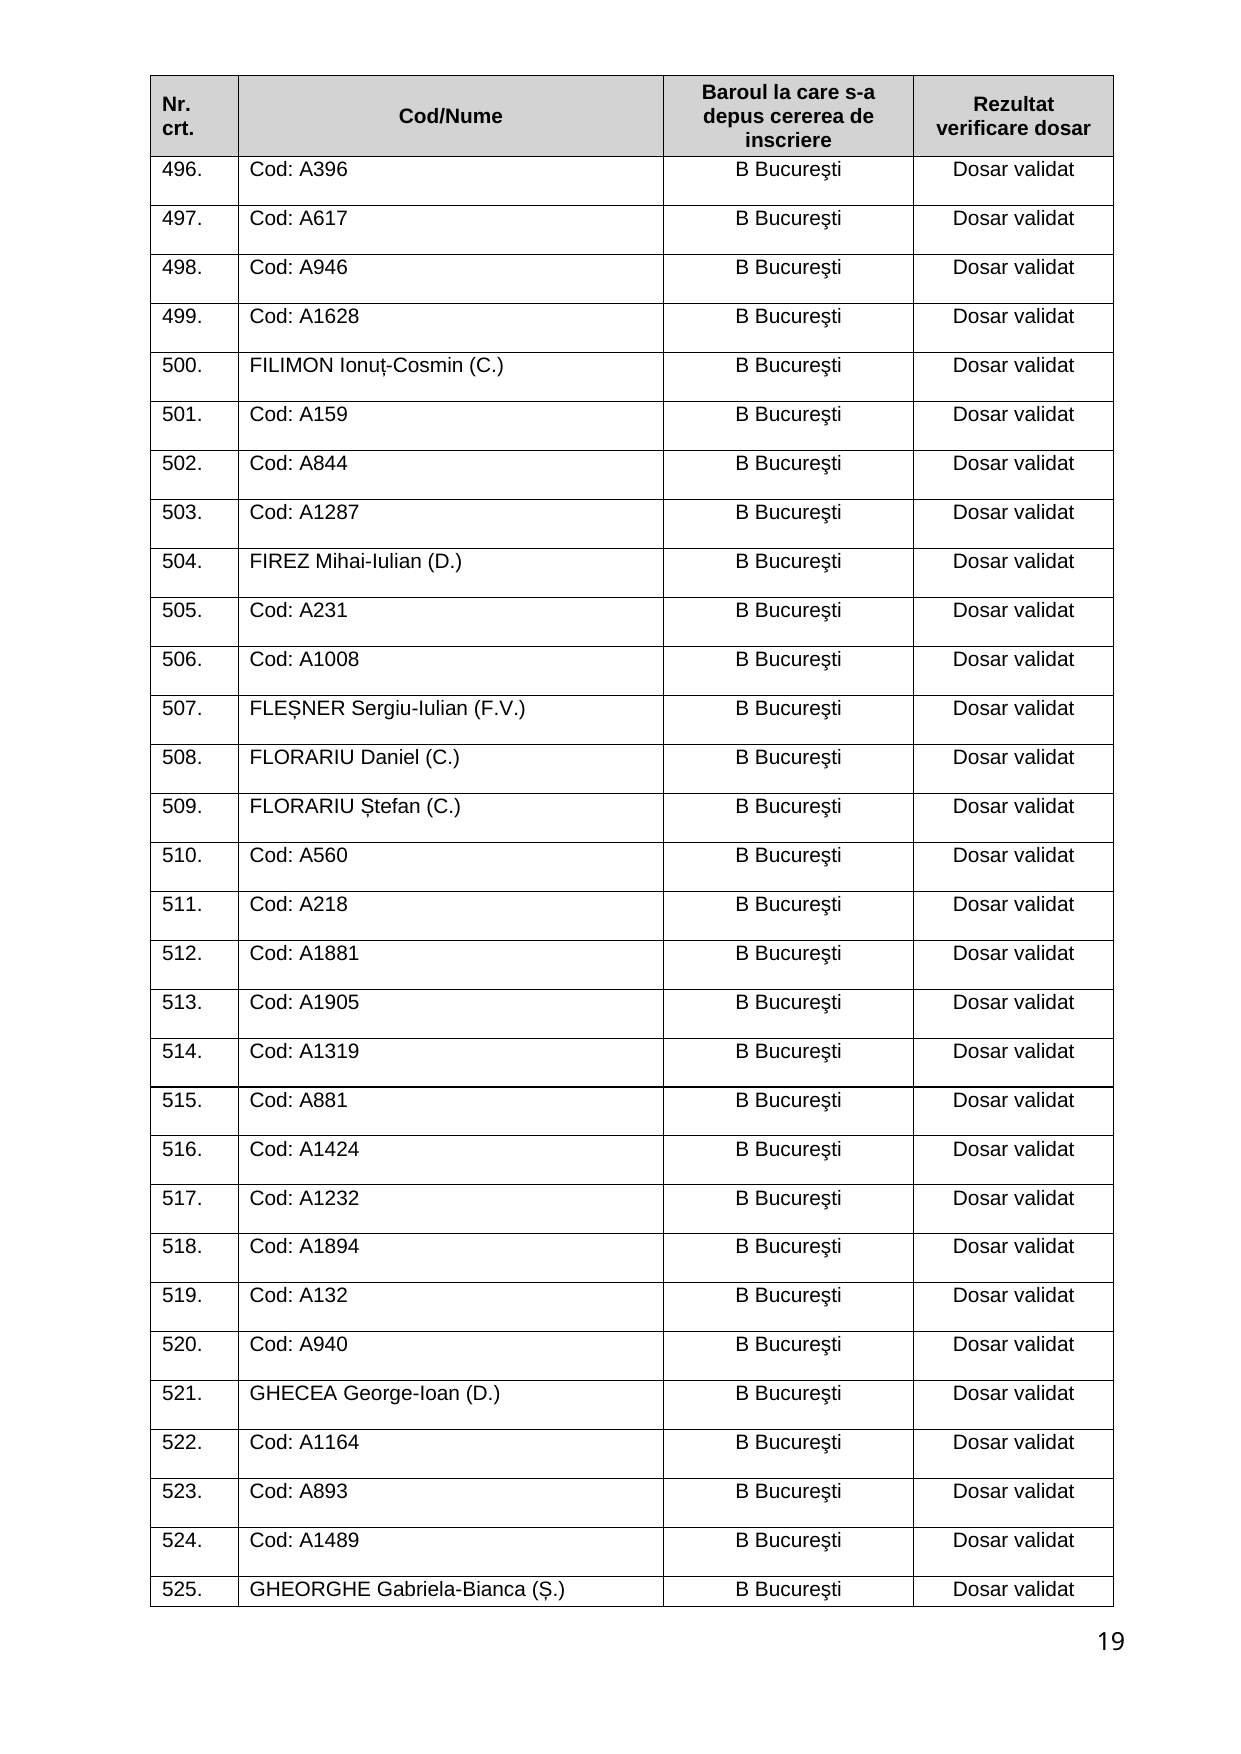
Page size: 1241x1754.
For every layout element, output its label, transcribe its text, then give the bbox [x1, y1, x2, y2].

table_cell [151, 157, 238, 205]
table_header Nr. crt. [151, 76, 238, 156]
table_cell Cod: A1424 [239, 1136, 663, 1184]
table_cell [151, 1283, 238, 1331]
table_cell B Bucureşti [664, 647, 913, 695]
table_cell B Bucureşti [664, 255, 913, 303]
table_cell Dosar validat [914, 941, 1113, 988]
table_cell Cod: A946 [239, 255, 663, 303]
table_cell Cod: A1628 [239, 304, 663, 352]
table_cell [151, 1381, 238, 1429]
table_cell [151, 353, 238, 401]
table_cell B Bucureşti [664, 1283, 913, 1331]
table_cell [151, 1430, 238, 1478]
table_cell Dosar validat [914, 500, 1113, 548]
table_cell [151, 206, 238, 254]
table_cell B Bucureşti [664, 353, 913, 401]
table_cell FLORARIU Ștefan (C.) [239, 794, 663, 842]
table_cell Dosar validat [914, 696, 1113, 744]
table_cell [151, 745, 238, 793]
table_cell B Bucureşti [664, 1039, 913, 1086]
table_cell B Bucureşti [664, 990, 913, 1037]
table_cell Cod: A1894 [239, 1234, 663, 1282]
table_cell Dosar validat [914, 1430, 1113, 1478]
table_cell [151, 1332, 238, 1380]
table_cell Dosar validat [914, 794, 1113, 842]
table_cell B Bucureşti [664, 1577, 913, 1606]
table_cell [151, 1136, 238, 1184]
table_cell Dosar validat [914, 1283, 1113, 1331]
table_cell GHECEA George-Ioan (D.) [239, 1381, 663, 1429]
table_cell B Bucureşti [664, 1088, 913, 1135]
table_cell Dosar validat [914, 1185, 1113, 1233]
table_cell [151, 304, 238, 352]
table_cell Dosar validat [914, 549, 1113, 597]
table_cell [151, 941, 238, 988]
table_cell [151, 794, 238, 842]
table_cell B Bucureşti [664, 1381, 913, 1429]
table_cell Dosar validat [914, 157, 1113, 205]
table_cell GHEORGHE Gabriela-Bianca (Ș.) [239, 1577, 663, 1606]
table_cell B Bucureşti [664, 1332, 913, 1380]
table_cell B Bucureşti [664, 1185, 913, 1233]
table_cell FILIMON Ionuț-Cosmin (C.) [239, 353, 663, 401]
table_header Cod/Nume [239, 76, 663, 156]
table_cell [151, 598, 238, 646]
table_cell Dosar validat [914, 647, 1113, 695]
table_cell Cod: A844 [239, 451, 663, 499]
table_cell [151, 1577, 238, 1606]
table_header Baroul la care s-a depus cererea de inscriere [664, 76, 913, 156]
table_cell Cod: A893 [239, 1479, 663, 1527]
table_cell Cod: A1905 [239, 990, 663, 1037]
table_cell Cod: A617 [239, 206, 663, 254]
table_cell B Bucureşti [664, 1430, 913, 1478]
table_cell Dosar validat [914, 745, 1113, 793]
table_cell [151, 843, 238, 891]
table_cell [151, 696, 238, 744]
table_cell Dosar validat [914, 1332, 1113, 1380]
table_cell Dosar validat [914, 1577, 1113, 1606]
table_cell Cod: A218 [239, 892, 663, 939]
table_cell B Bucureşti [664, 402, 913, 450]
table_cell Dosar validat [914, 598, 1113, 646]
table_cell Cod: A881 [239, 1088, 663, 1135]
table_cell Cod: A231 [239, 598, 663, 646]
table_cell Cod: A159 [239, 402, 663, 450]
table_cell Dosar validat [914, 451, 1113, 499]
table_cell FIREZ Mihai-Iulian (D.) [239, 549, 663, 597]
table_cell B Bucureşti [664, 304, 913, 352]
table_cell Dosar validat [914, 892, 1113, 939]
table_cell Cod: A1008 [239, 647, 663, 695]
table_cell Cod: A560 [239, 843, 663, 891]
table_cell Cod: A132 [239, 1283, 663, 1331]
table_cell B Bucureşti [664, 157, 913, 205]
table_cell [151, 1528, 238, 1576]
table_cell [151, 990, 238, 1037]
table_cell Dosar validat [914, 304, 1113, 352]
table_cell [151, 451, 238, 499]
table_cell Cod: A1287 [239, 500, 663, 548]
table_cell Dosar validat [914, 353, 1113, 401]
table_cell Dosar validat [914, 1479, 1113, 1527]
table_cell [151, 1088, 238, 1135]
table_cell B Bucureşti [664, 843, 913, 891]
table_cell [151, 1234, 238, 1282]
table_cell B Bucureşti [664, 1528, 913, 1576]
table_cell B Bucureşti [664, 794, 913, 842]
table_cell B Bucureşti [664, 1479, 913, 1527]
table_cell Dosar validat [914, 402, 1113, 450]
table_cell FLEȘNER Sergiu-Iulian (F.V.) [239, 696, 663, 744]
table_cell Cod: A1489 [239, 1528, 663, 1576]
table_cell B Bucureşti [664, 941, 913, 988]
table_cell B Bucureşti [664, 696, 913, 744]
table_cell B Bucureşti [664, 549, 913, 597]
table_header Rezultat verificare dosar [914, 76, 1113, 156]
table_cell Cod: A1232 [239, 1185, 663, 1233]
table_cell B Bucureşti [664, 451, 913, 499]
table_cell Dosar validat [914, 1528, 1113, 1576]
table_cell Dosar validat [914, 1381, 1113, 1429]
table_cell [151, 892, 238, 939]
table_cell Cod: A1319 [239, 1039, 663, 1086]
table_cell B Bucureşti [664, 745, 913, 793]
table_cell B Bucureşti [664, 1234, 913, 1282]
table_cell Dosar validat [914, 843, 1113, 891]
table_cell Dosar validat [914, 990, 1113, 1037]
table_cell Dosar validat [914, 1088, 1113, 1135]
table_cell [151, 647, 238, 695]
table_cell Dosar validat [914, 1039, 1113, 1086]
table_cell Dosar validat [914, 206, 1113, 254]
table_cell B Bucureşti [664, 598, 913, 646]
table_cell [151, 255, 238, 303]
table_cell Cod: A940 [239, 1332, 663, 1380]
table_cell [151, 1479, 238, 1527]
table_cell [151, 402, 238, 450]
table_cell Dosar validat [914, 1234, 1113, 1282]
table_cell Dosar validat [914, 255, 1113, 303]
table_cell Cod: A1164 [239, 1430, 663, 1478]
table_cell FLORARIU Daniel (C.) [239, 745, 663, 793]
table_cell Cod: A396 [239, 157, 663, 205]
table_cell B Bucureşti [664, 1136, 913, 1184]
table_cell Cod: A1881 [239, 941, 663, 988]
table_cell Dosar validat [914, 1136, 1113, 1184]
table_cell [151, 549, 238, 597]
table_cell [151, 500, 238, 548]
table_cell B Bucureşti [664, 892, 913, 939]
table_cell B Bucureşti [664, 500, 913, 548]
table_cell [151, 1039, 238, 1086]
table_cell B Bucureşti [664, 206, 913, 254]
table_cell [151, 1185, 238, 1233]
